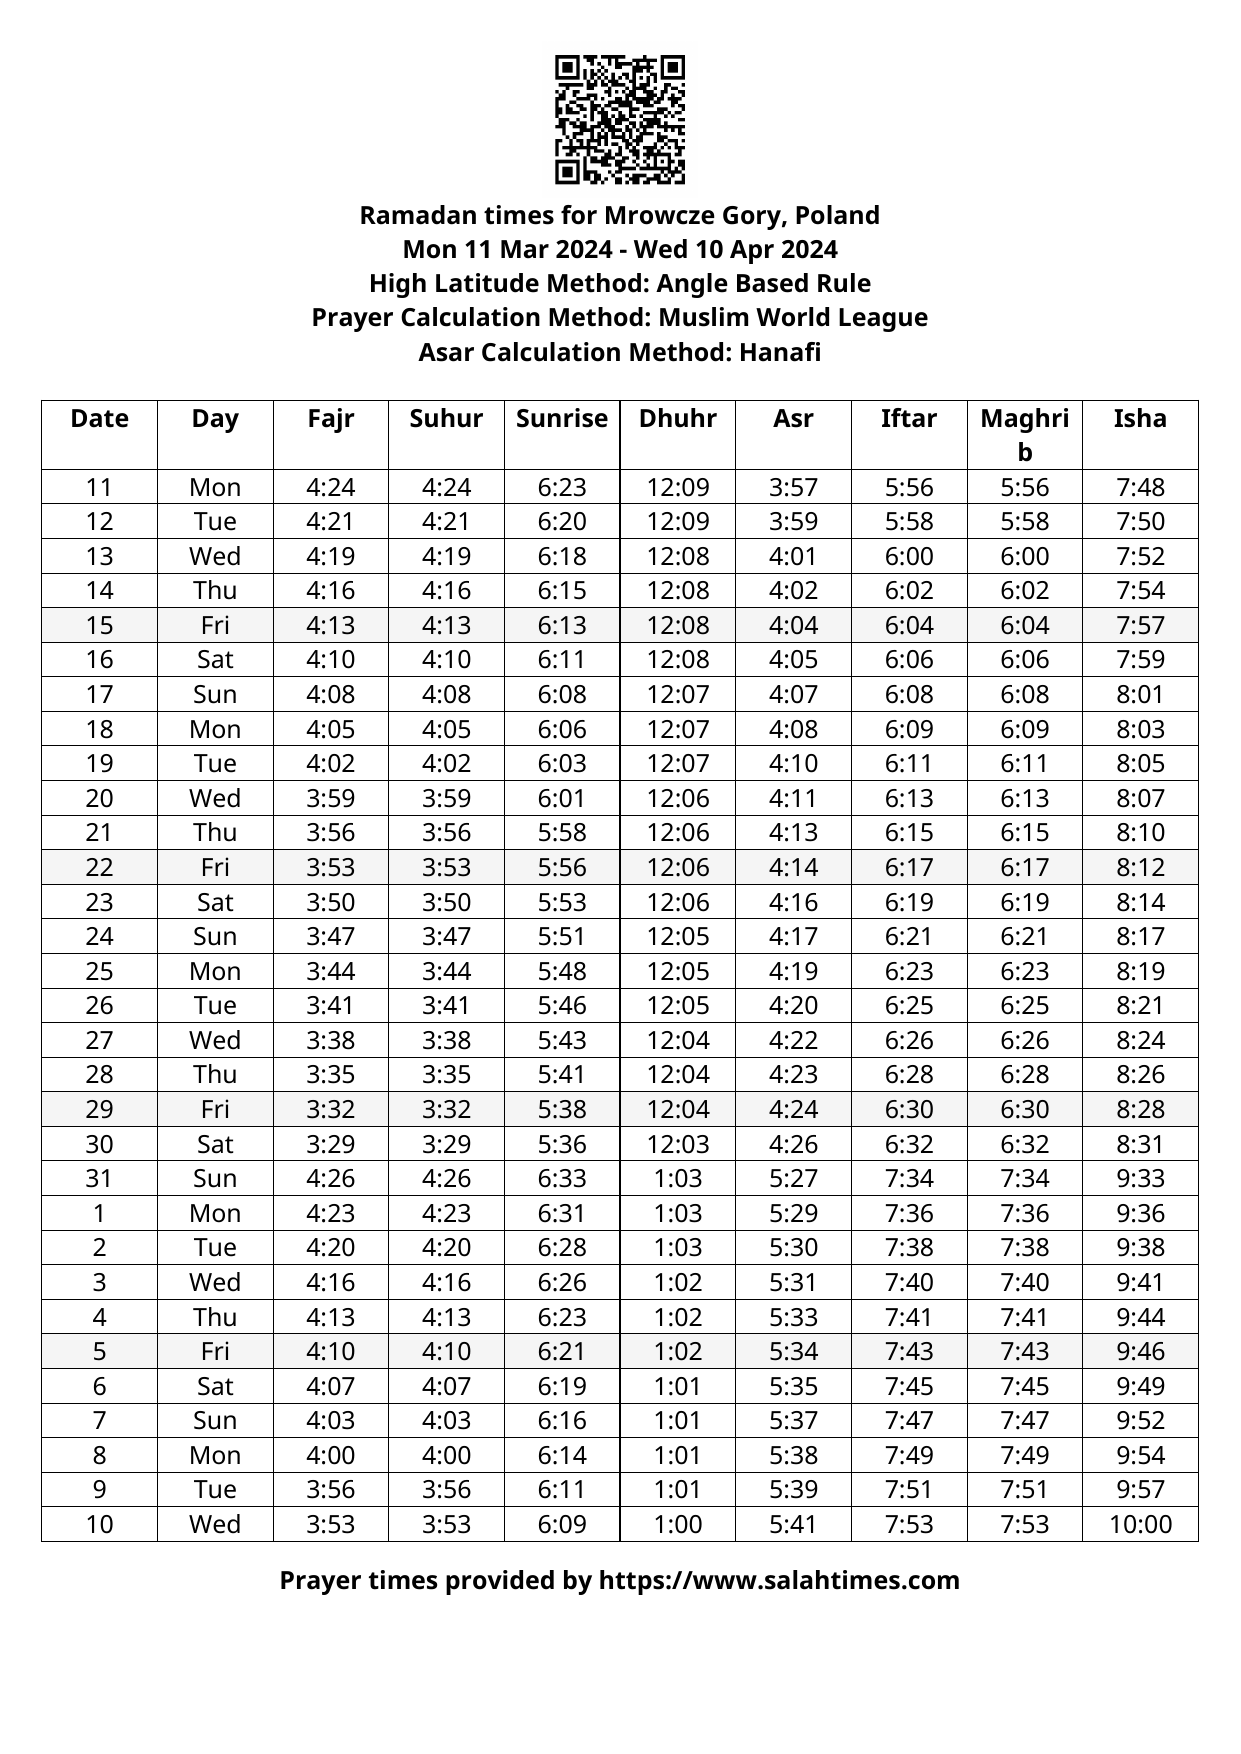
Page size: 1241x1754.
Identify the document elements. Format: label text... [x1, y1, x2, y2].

table_cell 5:33 [736, 1300, 851, 1333]
text Asar Calculation Method: Hanafi [42, 334, 1198, 368]
table_cell 7 [42, 1404, 157, 1437]
table_cell 6:06 [968, 643, 1082, 676]
table_cell Tue [158, 504, 273, 538]
table_cell Sun [158, 677, 273, 711]
table_cell 4:13 [736, 816, 851, 849]
table_cell Sun [158, 919, 273, 953]
table_cell Fri [158, 1334, 273, 1368]
table_cell 3:56 [274, 816, 388, 849]
table_cell 7:40 [968, 1265, 1082, 1299]
table_cell 4:10 [736, 746, 851, 780]
table_cell 4:16 [389, 574, 504, 607]
table_cell 6:30 [968, 1092, 1082, 1126]
table_cell 29 [42, 1092, 157, 1126]
table_cell 6:19 [505, 1369, 619, 1402]
table_cell 3:35 [274, 1058, 388, 1091]
table_cell 4:00 [389, 1438, 504, 1472]
table_cell 7:40 [852, 1265, 967, 1299]
table_cell 9 [42, 1473, 157, 1506]
table_cell 28 [42, 1058, 157, 1091]
table_cell 3:56 [274, 1473, 388, 1506]
table_cell 17 [42, 677, 157, 711]
table_cell 12:04 [621, 1023, 735, 1057]
table_cell 8:24 [1083, 1023, 1198, 1057]
table_cell Mon [158, 470, 273, 503]
table_cell 8:26 [1083, 1058, 1198, 1091]
table_cell 5:58 [852, 504, 967, 538]
table_header Suhur [389, 401, 504, 469]
table_cell 3:47 [389, 919, 504, 953]
table_cell 4:26 [736, 1127, 851, 1160]
table_cell 4:07 [389, 1369, 504, 1402]
table_cell 4:19 [389, 539, 504, 572]
table_cell Thu [158, 816, 273, 849]
table_cell 4:23 [274, 1196, 388, 1229]
table_cell 6:31 [505, 1196, 619, 1229]
table_cell 7:51 [852, 1473, 967, 1506]
table_cell 8:17 [1083, 919, 1198, 953]
table_cell 7:47 [852, 1404, 967, 1437]
table_cell 12:06 [621, 885, 735, 918]
table_cell 7:38 [968, 1231, 1082, 1264]
table_cell 4:02 [389, 746, 504, 780]
table_cell 24 [42, 919, 157, 953]
table_cell 1 [42, 1196, 157, 1229]
table_cell Sun [158, 1161, 273, 1195]
table_cell 4:08 [274, 677, 388, 711]
text Mon 11 Mar 2024 - Wed 10 Apr 2024 [42, 232, 1198, 266]
table_cell 3:32 [389, 1092, 504, 1126]
table_cell 6:08 [852, 677, 967, 711]
table_cell 7:57 [1083, 608, 1198, 642]
table_cell 27 [42, 1023, 157, 1057]
table_cell 8 [42, 1438, 157, 1472]
table_cell 6:21 [852, 919, 967, 953]
table_cell 6:06 [505, 712, 619, 745]
table_cell 4:24 [389, 470, 504, 503]
table_cell Mon [158, 1196, 273, 1229]
table_cell 6:26 [852, 1023, 967, 1057]
table_cell 1:03 [621, 1231, 735, 1264]
table_cell 8:10 [1083, 816, 1198, 849]
table_cell 8:05 [1083, 746, 1198, 780]
table_cell 6:19 [852, 885, 967, 918]
table_cell 4:01 [736, 539, 851, 572]
table_cell 12:06 [621, 816, 735, 849]
table_cell 6:17 [968, 850, 1082, 884]
table_cell 6:32 [852, 1127, 967, 1160]
table_cell 6:00 [968, 539, 1082, 572]
table_cell 5 [42, 1334, 157, 1368]
table_cell 6:02 [968, 574, 1082, 607]
table_cell 3:53 [274, 1507, 388, 1541]
table_cell 4:20 [389, 1231, 504, 1264]
table_cell 9:33 [1083, 1161, 1198, 1195]
table_cell 25 [42, 954, 157, 987]
table_cell 7:38 [852, 1231, 967, 1264]
table_cell 3:44 [274, 954, 388, 987]
table_cell 3:38 [389, 1023, 504, 1057]
table_cell 4:08 [736, 712, 851, 745]
table_cell 8:01 [1083, 677, 1198, 711]
table_cell 4:20 [736, 989, 851, 1022]
table_cell 6:13 [852, 781, 967, 814]
table_cell 6:15 [968, 816, 1082, 849]
table_cell 5:56 [968, 470, 1082, 503]
table_cell 6:21 [505, 1334, 619, 1368]
table_cell 7:45 [968, 1369, 1082, 1402]
table_cell 6:15 [505, 574, 619, 607]
table_cell Thu [158, 1058, 273, 1091]
table_cell 7:34 [852, 1161, 967, 1195]
table_cell 9:38 [1083, 1231, 1198, 1264]
table_cell Tue [158, 1473, 273, 1506]
table_cell 7:41 [968, 1300, 1082, 1333]
table_cell 4:10 [389, 1334, 504, 1368]
table_cell 4:02 [736, 574, 851, 607]
table_cell 1:03 [621, 1196, 735, 1229]
table_cell 7:45 [852, 1369, 967, 1402]
table_cell 6:16 [505, 1404, 619, 1437]
table_cell 6:00 [852, 539, 967, 572]
table_cell 16 [42, 643, 157, 676]
table_cell 4:10 [274, 643, 388, 676]
table_cell 12:07 [621, 677, 735, 711]
table_cell Wed [158, 1265, 273, 1299]
table_cell 4:10 [274, 1334, 388, 1368]
table_cell 4:21 [274, 504, 388, 538]
table_cell 6:11 [852, 746, 967, 780]
table_cell 6:09 [505, 1507, 619, 1541]
table_cell 6:11 [505, 1473, 619, 1506]
table_cell 3:56 [389, 1473, 504, 1506]
table_cell 5:58 [505, 816, 619, 849]
table_cell 12:09 [621, 470, 735, 503]
table_header Fajr [274, 401, 388, 469]
table_cell 7:59 [1083, 643, 1198, 676]
table_cell 3:57 [736, 470, 851, 503]
table_cell 7:49 [968, 1438, 1082, 1472]
table_cell 3:41 [389, 989, 504, 1022]
table_cell 5:38 [505, 1092, 619, 1126]
table_cell 9:46 [1083, 1334, 1198, 1368]
table_cell 7:50 [1083, 504, 1198, 538]
table_cell 12:08 [621, 608, 735, 642]
table_cell 6:26 [505, 1265, 619, 1299]
table_cell 5:56 [852, 470, 967, 503]
table_cell 12:04 [621, 1058, 735, 1091]
table_cell 11 [42, 470, 157, 503]
table_cell 3:41 [274, 989, 388, 1022]
table_cell 6:28 [968, 1058, 1082, 1091]
table_cell 1:01 [621, 1438, 735, 1472]
table_cell 12:06 [621, 781, 735, 814]
table_cell 5:39 [736, 1473, 851, 1506]
table_cell 6:09 [968, 712, 1082, 745]
table_cell Sun [158, 1404, 273, 1437]
table_cell 6:11 [968, 746, 1082, 780]
table_cell 5:36 [505, 1127, 619, 1160]
table_cell 5:53 [505, 885, 619, 918]
table_cell 12:08 [621, 574, 735, 607]
table_cell 6:08 [505, 677, 619, 711]
table_cell 6:19 [968, 885, 1082, 918]
table_cell 6:23 [505, 470, 619, 503]
table_cell 9:44 [1083, 1300, 1198, 1333]
table_cell 15 [42, 608, 157, 642]
table_cell Tue [158, 1231, 273, 1264]
table_cell 3:53 [274, 850, 388, 884]
table_cell 26 [42, 989, 157, 1022]
table_cell 4:20 [274, 1231, 388, 1264]
table_cell 4:03 [389, 1404, 504, 1437]
table_header Iftar [852, 401, 967, 469]
table_cell 1:02 [621, 1334, 735, 1368]
table_cell 6:15 [852, 816, 967, 849]
table_cell 12:06 [621, 850, 735, 884]
table_cell 1:01 [621, 1404, 735, 1437]
table_cell 7:41 [852, 1300, 967, 1333]
table_cell 7:53 [968, 1507, 1082, 1541]
table_cell 7:52 [1083, 539, 1198, 572]
table_cell 1:01 [621, 1369, 735, 1402]
table_cell 20 [42, 781, 157, 814]
table_cell Thu [158, 574, 273, 607]
table_cell 4:03 [274, 1404, 388, 1437]
table_cell Mon [158, 954, 273, 987]
table_cell 4:23 [736, 1058, 851, 1091]
table_cell 4:04 [736, 608, 851, 642]
table_cell 7:47 [968, 1404, 1082, 1437]
table_cell 9:49 [1083, 1369, 1198, 1402]
table_cell 10:00 [1083, 1507, 1198, 1541]
table_cell 30 [42, 1127, 157, 1160]
table_cell 5:31 [736, 1265, 851, 1299]
table_cell 4:24 [736, 1092, 851, 1126]
table_cell 8:28 [1083, 1092, 1198, 1126]
table_cell 8:12 [1083, 850, 1198, 884]
table_cell 12:05 [621, 989, 735, 1022]
table_cell 6:01 [505, 781, 619, 814]
table_cell 5:56 [505, 850, 619, 884]
table_cell 6:17 [852, 850, 967, 884]
table_cell 4:19 [274, 539, 388, 572]
table_cell 6:25 [968, 989, 1082, 1022]
table_header Maghrib [968, 401, 1082, 469]
table_cell 18 [42, 712, 157, 745]
table_cell 6:03 [505, 746, 619, 780]
table_cell 12 [42, 504, 157, 538]
table_cell 6:14 [505, 1438, 619, 1472]
table_cell 3:53 [389, 850, 504, 884]
table_cell 5:41 [505, 1058, 619, 1091]
table_cell 5:43 [505, 1023, 619, 1057]
table_cell Wed [158, 781, 273, 814]
table_cell 13 [42, 539, 157, 572]
table_cell 4:10 [389, 643, 504, 676]
table_cell Mon [158, 712, 273, 745]
table_cell 6:11 [505, 643, 619, 676]
table_cell 4:11 [736, 781, 851, 814]
table_cell 3:59 [389, 781, 504, 814]
table_cell 4:05 [274, 712, 388, 745]
table_cell 3:47 [274, 919, 388, 953]
table_cell 12:07 [621, 712, 735, 745]
table_cell 4:07 [736, 677, 851, 711]
table_cell 5:34 [736, 1334, 851, 1368]
table_cell 3 [42, 1265, 157, 1299]
table_cell Fri [158, 850, 273, 884]
table_cell 4:26 [389, 1161, 504, 1195]
table_cell 9:57 [1083, 1473, 1198, 1506]
table_header Asr [736, 401, 851, 469]
table_cell 12:07 [621, 746, 735, 780]
table_cell 6:18 [505, 539, 619, 572]
table_cell 3:50 [274, 885, 388, 918]
table_cell 4:13 [389, 608, 504, 642]
text Prayer Calculation Method: Muslim World League [42, 300, 1198, 334]
table_cell 21 [42, 816, 157, 849]
table_cell 4:17 [736, 919, 851, 953]
table_cell 6:13 [505, 608, 619, 642]
table_cell 6:28 [852, 1058, 967, 1091]
table_cell Tue [158, 746, 273, 780]
table_cell 6:23 [968, 954, 1082, 987]
table_cell 8:07 [1083, 781, 1198, 814]
table_header Sunrise [505, 401, 619, 469]
table_cell 6:13 [968, 781, 1082, 814]
table_cell 3:38 [274, 1023, 388, 1057]
table_cell 5:29 [736, 1196, 851, 1229]
table_cell 6:02 [852, 574, 967, 607]
table_header Date [42, 401, 157, 469]
table_cell 5:35 [736, 1369, 851, 1402]
table_cell 4:13 [274, 608, 388, 642]
table_cell 5:51 [505, 919, 619, 953]
table_cell 12:04 [621, 1092, 735, 1126]
text Prayer times provided by https://www.salahtimes.com [42, 1563, 1198, 1597]
table_cell 4:21 [389, 504, 504, 538]
table_cell 6:09 [852, 712, 967, 745]
table_cell 12:08 [621, 643, 735, 676]
table_cell 3:32 [274, 1092, 388, 1126]
table_cell 5:30 [736, 1231, 851, 1264]
table_cell 7:43 [852, 1334, 967, 1368]
table_cell Sat [158, 885, 273, 918]
table_header Isha [1083, 401, 1198, 469]
table_cell 3:29 [274, 1127, 388, 1160]
table_cell 6 [42, 1369, 157, 1402]
text Ramadan times for Mrowcze Gory, Poland [42, 198, 1198, 232]
table_cell 7:49 [852, 1438, 967, 1472]
table_cell 7:36 [968, 1196, 1082, 1229]
table_cell 1:02 [621, 1300, 735, 1333]
table_cell 4:00 [274, 1438, 388, 1472]
table_cell Tue [158, 989, 273, 1022]
table_cell 4:23 [389, 1196, 504, 1229]
table_cell 6:21 [968, 919, 1082, 953]
table_cell 12:08 [621, 539, 735, 572]
table_cell 4:02 [274, 746, 388, 780]
table_cell 22 [42, 850, 157, 884]
table_cell 5:37 [736, 1404, 851, 1437]
table_cell 8:03 [1083, 712, 1198, 745]
table_cell 5:58 [968, 504, 1082, 538]
table_cell 5:48 [505, 954, 619, 987]
table_cell 7:34 [968, 1161, 1082, 1195]
table_cell 7:51 [968, 1473, 1082, 1506]
table_cell 4:14 [736, 850, 851, 884]
table_cell Thu [158, 1300, 273, 1333]
table_cell 6:32 [968, 1127, 1082, 1160]
picture [542, 41, 699, 198]
table_cell 4:13 [274, 1300, 388, 1333]
table_cell 4 [42, 1300, 157, 1333]
table_cell Wed [158, 1023, 273, 1057]
table_cell 6:26 [968, 1023, 1082, 1057]
table_cell 3:59 [274, 781, 388, 814]
table_cell 7:36 [852, 1196, 967, 1229]
table_cell 4:07 [274, 1369, 388, 1402]
table_header Day [158, 401, 273, 469]
table_cell 5:38 [736, 1438, 851, 1472]
table_cell 6:33 [505, 1161, 619, 1195]
table_cell 4:24 [274, 470, 388, 503]
table_cell Sat [158, 1369, 273, 1402]
table_cell 6:23 [505, 1300, 619, 1333]
table_cell 4:22 [736, 1023, 851, 1057]
table_cell 6:06 [852, 643, 967, 676]
table_cell 5:46 [505, 989, 619, 1022]
table_cell 3:35 [389, 1058, 504, 1091]
table_cell 14 [42, 574, 157, 607]
table_cell 31 [42, 1161, 157, 1195]
table_cell 4:05 [736, 643, 851, 676]
table_cell 6:20 [505, 504, 619, 538]
table_cell 6:04 [968, 608, 1082, 642]
table_cell Fri [158, 1092, 273, 1126]
table_cell 4:16 [274, 1265, 388, 1299]
table_cell 23 [42, 885, 157, 918]
table_cell 8:19 [1083, 954, 1198, 987]
table_cell 12:05 [621, 919, 735, 953]
table_cell 1:01 [621, 1473, 735, 1506]
table_cell 5:41 [736, 1507, 851, 1541]
table_cell 4:13 [389, 1300, 504, 1333]
table_cell 6:08 [968, 677, 1082, 711]
table_cell 3:53 [389, 1507, 504, 1541]
table_cell 3:50 [389, 885, 504, 918]
table_cell 2 [42, 1231, 157, 1264]
table_cell 7:48 [1083, 470, 1198, 503]
table_cell 3:44 [389, 954, 504, 987]
table_cell Sat [158, 643, 273, 676]
table_cell 6:28 [505, 1231, 619, 1264]
table_cell 9:52 [1083, 1404, 1198, 1437]
table_cell Mon [158, 1438, 273, 1472]
table_cell 8:31 [1083, 1127, 1198, 1160]
table_cell 4:08 [389, 677, 504, 711]
table_cell 5:27 [736, 1161, 851, 1195]
table_cell 9:36 [1083, 1196, 1198, 1229]
table_cell 9:54 [1083, 1438, 1198, 1472]
table_cell 6:04 [852, 608, 967, 642]
table_cell 3:29 [389, 1127, 504, 1160]
table_cell 8:21 [1083, 989, 1198, 1022]
table_cell 8:14 [1083, 885, 1198, 918]
table_cell 4:26 [274, 1161, 388, 1195]
table_cell 12:03 [621, 1127, 735, 1160]
table_cell 3:59 [736, 504, 851, 538]
table_cell 4:16 [274, 574, 388, 607]
table_cell 1:00 [621, 1507, 735, 1541]
table_cell 19 [42, 746, 157, 780]
table_cell 3:56 [389, 816, 504, 849]
table_cell Sat [158, 1127, 273, 1160]
table_cell Fri [158, 608, 273, 642]
table_cell 1:03 [621, 1161, 735, 1195]
table_cell 10 [42, 1507, 157, 1541]
table_cell 12:05 [621, 954, 735, 987]
table_cell 7:53 [852, 1507, 967, 1541]
table_header Dhuhr [621, 401, 735, 469]
table_cell 4:19 [736, 954, 851, 987]
table_cell 4:16 [736, 885, 851, 918]
text High Latitude Method: Angle Based Rule [42, 266, 1198, 300]
table_cell 7:43 [968, 1334, 1082, 1368]
table_cell 4:05 [389, 712, 504, 745]
table_cell 4:16 [389, 1265, 504, 1299]
table_cell 6:25 [852, 989, 967, 1022]
table_cell 9:41 [1083, 1265, 1198, 1299]
table_cell 7:54 [1083, 574, 1198, 607]
table_cell 6:30 [852, 1092, 967, 1126]
table_cell 12:09 [621, 504, 735, 538]
table_cell 6:23 [852, 954, 967, 987]
table_cell Wed [158, 539, 273, 572]
table_cell Wed [158, 1507, 273, 1541]
table_cell 1:02 [621, 1265, 735, 1299]
